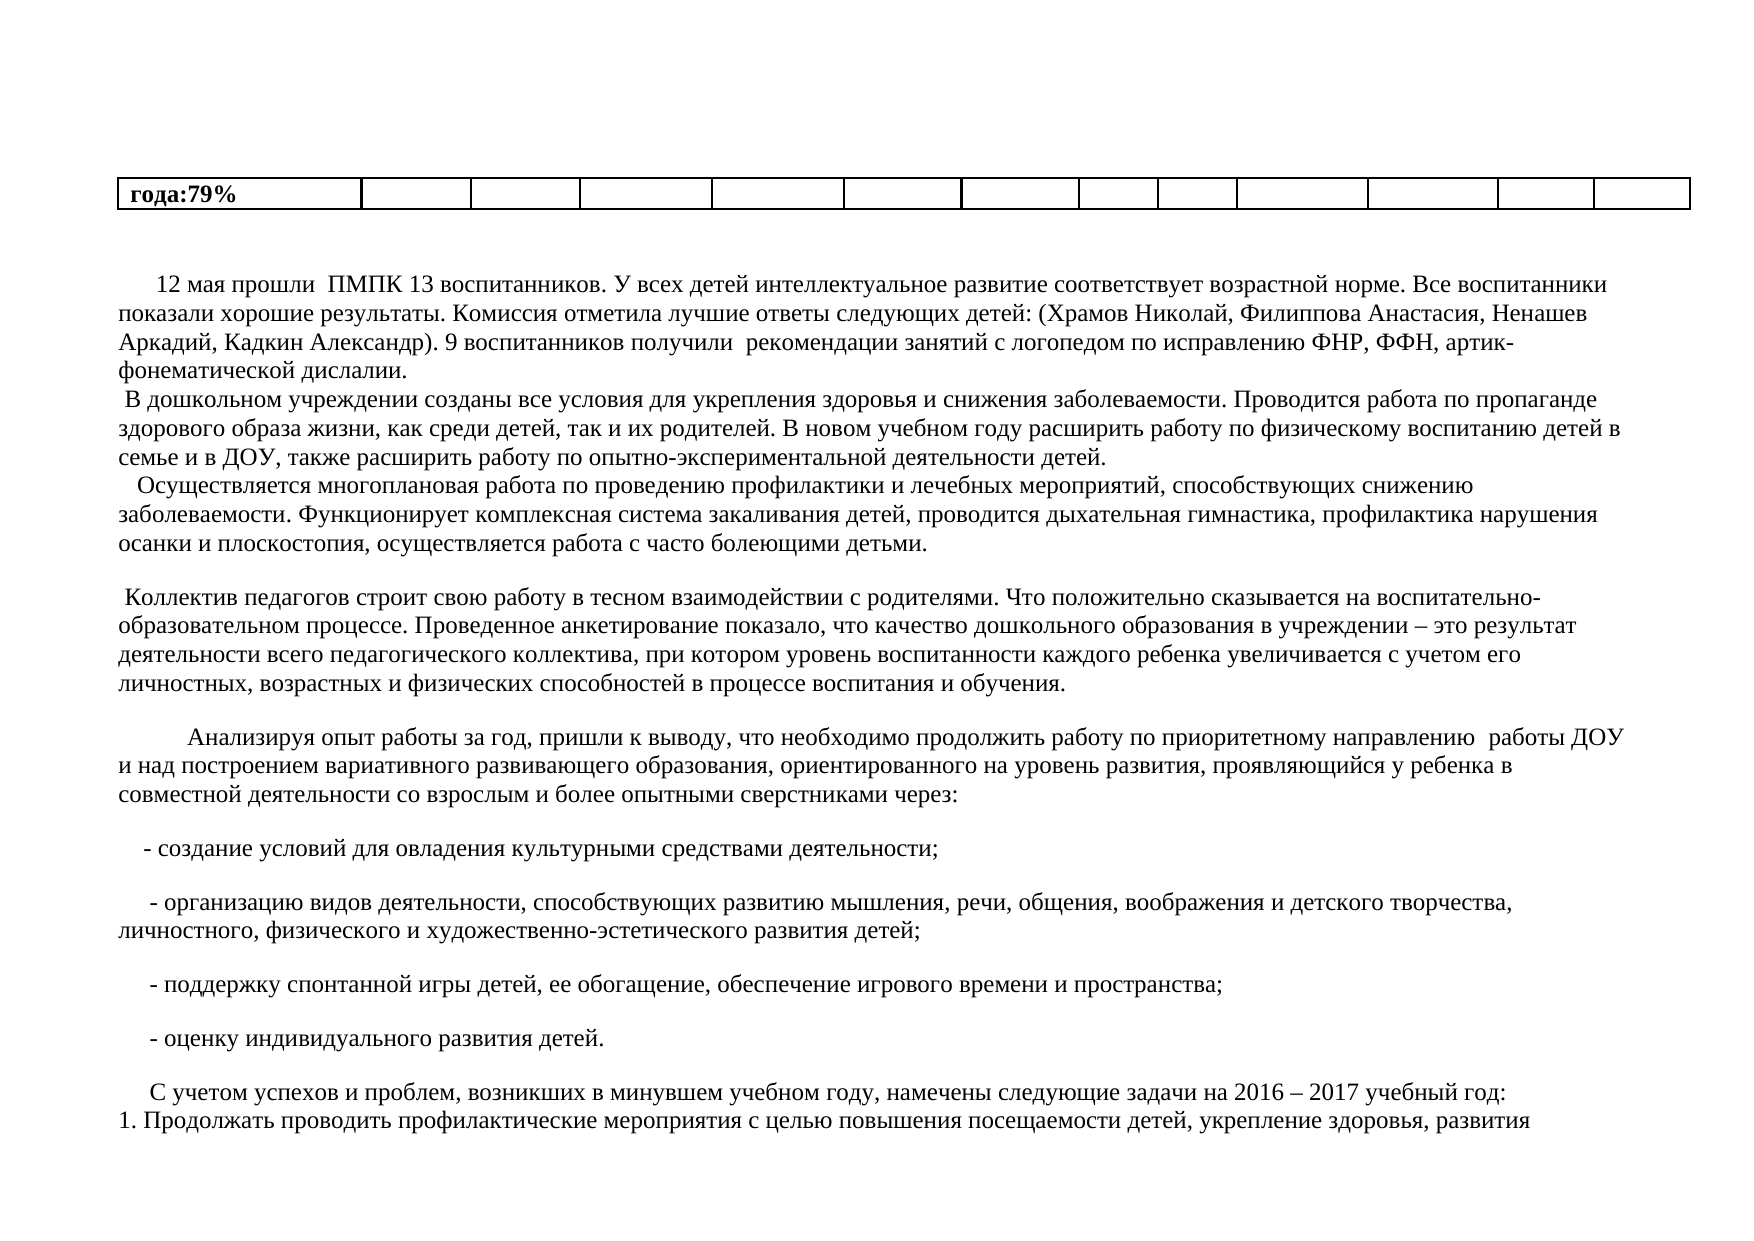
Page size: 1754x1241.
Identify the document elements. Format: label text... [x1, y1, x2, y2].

table_cell [1499, 179, 1593, 208]
table_cell [1080, 179, 1157, 208]
text Осуществляется многоплановая работа по проведению профилактики и лечебных мероприятий, способствующих снижению заболеваемости. Функционирует комплексная система закаливания детей, проводится дыхательная гимнастика, профилактика нарушения осанки и плоскостопия, осуществляется работа с часто болеющими детьми. [118, 471, 1636, 557]
text 12 мая прошли ПМПК 13 воспитанников. У всех детей интеллектуальное развитие соответствует возрастной норме. Все воспитанники показали хорошие результаты. Комиссия отметила лучшие ответы следующих детей: (Храмов Николай, Филиппова Анастасия, Ненашев Аркадий, Кадкин Александр). 9 воспитанников получили рекомендации занятий с логопедом по исправлению ФНР, ФФН, артик-фонематической дислалии. [118, 269, 1636, 384]
table_cell [845, 179, 960, 208]
table_cell [581, 179, 711, 208]
table_cell [1159, 179, 1236, 208]
text - организацию видов деятельности, способствующих развитию мышления, речи, общения, воображения и детского творчества, личностного, физического и художественно-эстетического развития детей; [118, 887, 1636, 944]
text В дошкольном учреждении созданы все условия для укрепления здоровья и снижения заболеваемости. Проводится работа по пропаганде здорового образа жизни, как среди детей, так и их родителей. В новом учебном году расширить работу по физическому воспитанию детей в семье и в ДОУ, также расширить работу по опытно-экспериментальной деятельности детей. [118, 384, 1636, 471]
table_cell [1369, 179, 1497, 208]
text - оценку индивидуального развития детей. [118, 1023, 1636, 1052]
table_cell [963, 179, 1078, 208]
text Коллектив педагогов строит свою работу в тесном взаимодействии с родителями. Что положительно сказывается на воспитательно-образовательном процессе. Проведенное анкетирование показало, что качество дошкольного образования в учреждении – это результат деятельности всего педагогического коллектива, при котором уровень воспитанности каждого ребенка увеличивается с учетом его личностных, возрастных и физических способностей в процессе воспитания и обучения. [118, 582, 1636, 697]
text - поддержку спонтанной игры детей, ее обогащение, обеспечение игрового времени и пространства; [118, 969, 1636, 998]
table_cell [472, 179, 579, 208]
table_cell [713, 179, 843, 208]
text - создание условий для овладения культурными средствами деятельности; [118, 833, 1636, 862]
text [118, 1077, 1636, 1134]
table_cell [1238, 179, 1367, 208]
table_cell [1595, 179, 1689, 208]
table_cell [363, 179, 470, 208]
text Анализируя опыт работы за год, пришли к выводу, что необходимо продолжить работу по приоритетному направлению работы ДОУ и над построением вариативного развивающего образования, ориентированного на уровень развития, проявляющийся у ребенка в совместной деятельности со взрослым и более опытными сверстниками через: [118, 722, 1636, 808]
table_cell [119, 179, 360, 208]
